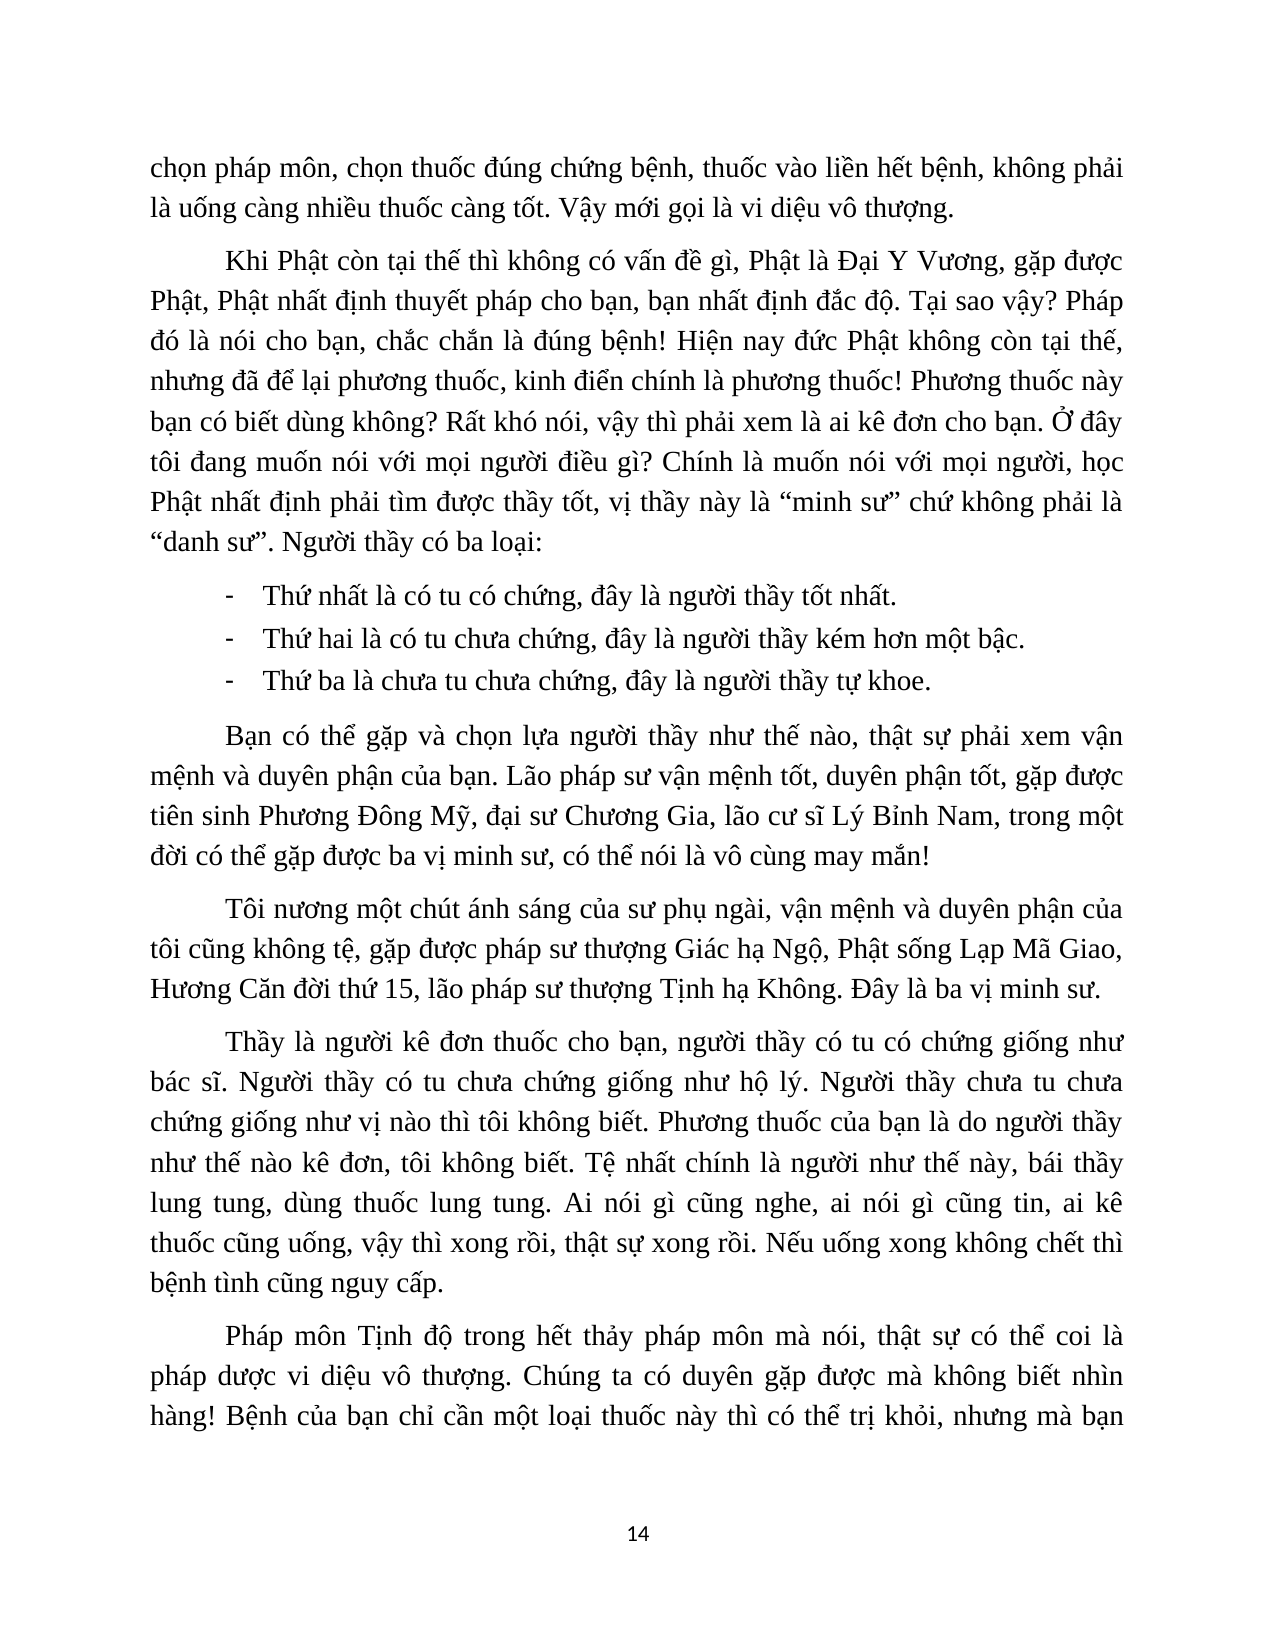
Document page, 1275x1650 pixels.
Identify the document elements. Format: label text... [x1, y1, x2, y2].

text Bạn có thể gặp và chọn lựa người thầy như thế nào, thật sự phải xem vận mệnh và duyên phận của bạn. Lão pháp sư vận mệnh tốt, duyên phận tốt, gặp được tiên sinh Phương Đông Mỹ, đại sư Chương Gia, lão cư sĩ Lý Bỉnh Nam, trong một đời có thể gặp được ba vị minh sư, có thể nói là vô cùng may mắn! [150, 718, 1125, 872]
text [150, 150, 1125, 224]
list Thứ nhất là có tu có chứng, đây là người thầy tốt nhất. [225, 577, 1125, 613]
text Khi Phật còn tại thế thì không có vấn đề gì, Phật là Đại Y Vương, gặp được Phật, Phật nhất định thuyết pháp cho bạn, bạn nhất định đắc độ. Tại sao vậy? Pháp đó là nói cho bạn, chắc chắn là đúng bệnh! Hiện nay đức Phật không còn tại thế, nhưng đã để lại phương thuốc, kinh điển chính là phương thuốc! Phương thuốc này bạn có biết dùng không? Rất khó nói, vậy thì phải xem là ai kê đơn cho bạn. Ở đây tôi đang muốn nói với mọi người điều gì? Chính là muốn nói với mọi người, học Phật nhất định phải tìm được thầy tốt, vị thầy này là “minh sư” chứ không phải là “danh sư”. Người thầy có ba loại: [150, 243, 1125, 558]
list Thứ ba là chưa tu chưa chứng, đây là người thầy tự khoe. [225, 662, 1125, 698]
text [150, 1318, 1125, 1432]
list Thứ hai là có tu chưa chứng, đây là người thầy kém hơn một bậc. [225, 620, 1125, 655]
text Thầy là người kê đơn thuốc cho bạn, người thầy có tu có chứng giống như bác sĩ. Người thầy có tu chưa chứng giống như hộ lý. Người thầy chưa tu chưa chứng giống như vị nào thì tôi không biết. Phương thuốc của bạn là do người thầy như thế nào kê đơn, tôi không biết. Tệ nhất chính là người như thế này, bái thầy lung tung, dùng thuốc lung tung. Ai nói gì cũng nghe, ai nói gì cũng tin, ai kê thuốc cũng uống, vậy thì xong rồi, thật sự xong rồi. Nếu uống xong không chết thì bệnh tình cũng nguy cấp. [150, 1024, 1125, 1299]
text Tôi nương một chút ánh sáng của sư phụ ngài, vận mệnh và duyên phận của tôi cũng không tệ, gặp được pháp sư thượng Giác hạ Ngộ, Phật sống Lạp Mã Giao, Hương Căn đời thứ 15, lão pháp sư thượng Tịnh hạ Không. Đây là ba vị minh sư. [150, 891, 1125, 1005]
